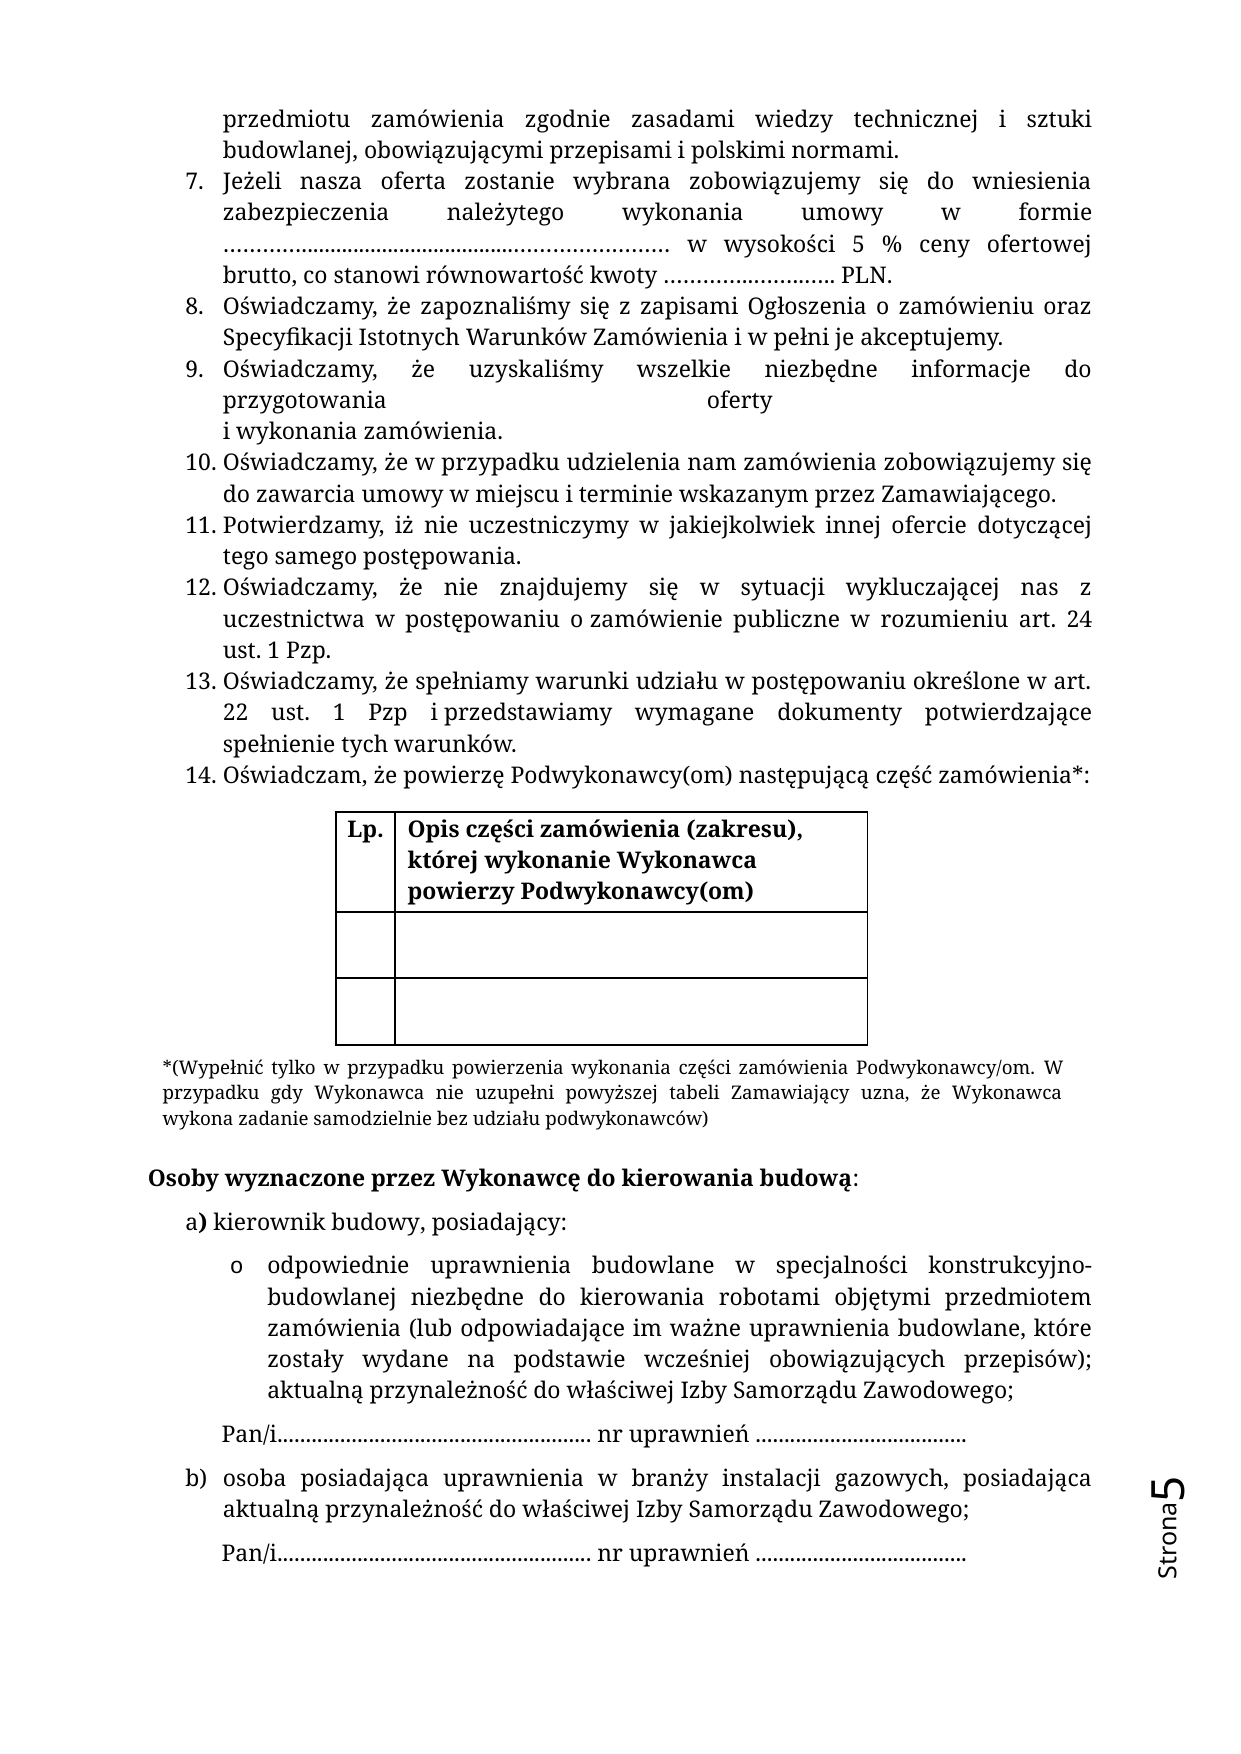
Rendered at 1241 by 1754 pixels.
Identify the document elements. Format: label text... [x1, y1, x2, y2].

list Oświadczamy, że w przypadku udzielenia nam zamówienia zobowiązujemy się do zawarcia umowy w miejscu i terminie wskazanym przez Zamawiającego. [185, 446, 1093, 509]
text a) kierownik budowy, posiadający: [148, 1206, 1093, 1237]
text *(Wypełnić tylko w przypadku powierzenia wykonania części zamówienia Podwykonawcy/om. W przypadku gdy Wykonawca nie uzupełni powyższej tabeli Zamawiający uzna, że Wykonawca wykona zadanie samodzielnie bez udziału podwykonawców) [162, 1054, 1063, 1131]
text Pan/i....................................................... nr uprawnień ..................................... [185, 1418, 1093, 1449]
table_cell [337, 913, 394, 977]
table_cell [396, 913, 867, 977]
list Oświadczam, że powierzę Podwykonawcy(om) następującą część zamówienia*: [185, 759, 1093, 790]
table_cell [337, 979, 394, 1044]
list Oświadczamy, że nie znajdujemy się w sytuacji wykluczającej nas z uczestnictwa w postępowaniu o zamówienie publiczne w rozumieniu art. 24 ust. 1 Pzp. [185, 571, 1093, 665]
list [185, 102, 1093, 165]
list Oświadczamy, że uzyskaliśmy wszelkie niezbędne informacje do przygotowania oferty i wykonania zamówienia. [185, 352, 1093, 446]
list Jeżeli nasza oferta zostanie wybrana zobowiązujemy się do wniesienia zabezpieczenia należytego wykonania umowy w formie ………….....................................…………………… w wysokości 5 % ceny ofertowej brutto, co stanowi równowartość kwoty …………..……..….. PLN. [185, 165, 1093, 290]
list odpowiednie uprawnienia budowlane w specjalności konstrukcyjno-budowlanej niezbędne do kierowania robotami objętymi przedmiotem zamówienia (lub odpowiadające im ważne uprawnienia budowlane, które zostały wydane na podstawie wcześniej obowiązujących przepisów); aktualną przynależność do właściwej Izby Samorządu Zawodowego; [229, 1249, 1093, 1406]
list Potwierdzamy, iż nie uczestniczymy w jakiejkolwiek innej ofercie dotyczącej tego samego postępowania. [185, 509, 1093, 571]
list Oświadczamy, że zapoznaliśmy się z zapisami Ogłoszenia o zamówieniu oraz Specyfikacji Istotnych Warunków Zamówienia i w pełni je akceptujemy. [185, 290, 1093, 352]
list osoba posiadająca uprawnienia w branży instalacji gazowych, posiadająca aktualną przynależność do właściwej Izby Samorządu Zawodowego; [185, 1462, 1093, 1524]
text Osoby wyznaczone przez Wykonawcę do kierowania budową: [148, 1162, 1093, 1193]
table_cell [396, 979, 867, 1044]
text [185, 1537, 1093, 1568]
list Oświadczamy, że spełniamy warunki udziału w postępowaniu określone w art. 22 ust. 1 Pzp i przedstawiamy wymagane dokumenty potwierdzające spełnienie tych warunków. [185, 665, 1093, 759]
table_header Lp. [337, 813, 394, 911]
table_header Opis części zamówienia (zakresu), której wykonanie Wykonawca powierzy Podwykonawcy(om) [396, 813, 867, 911]
